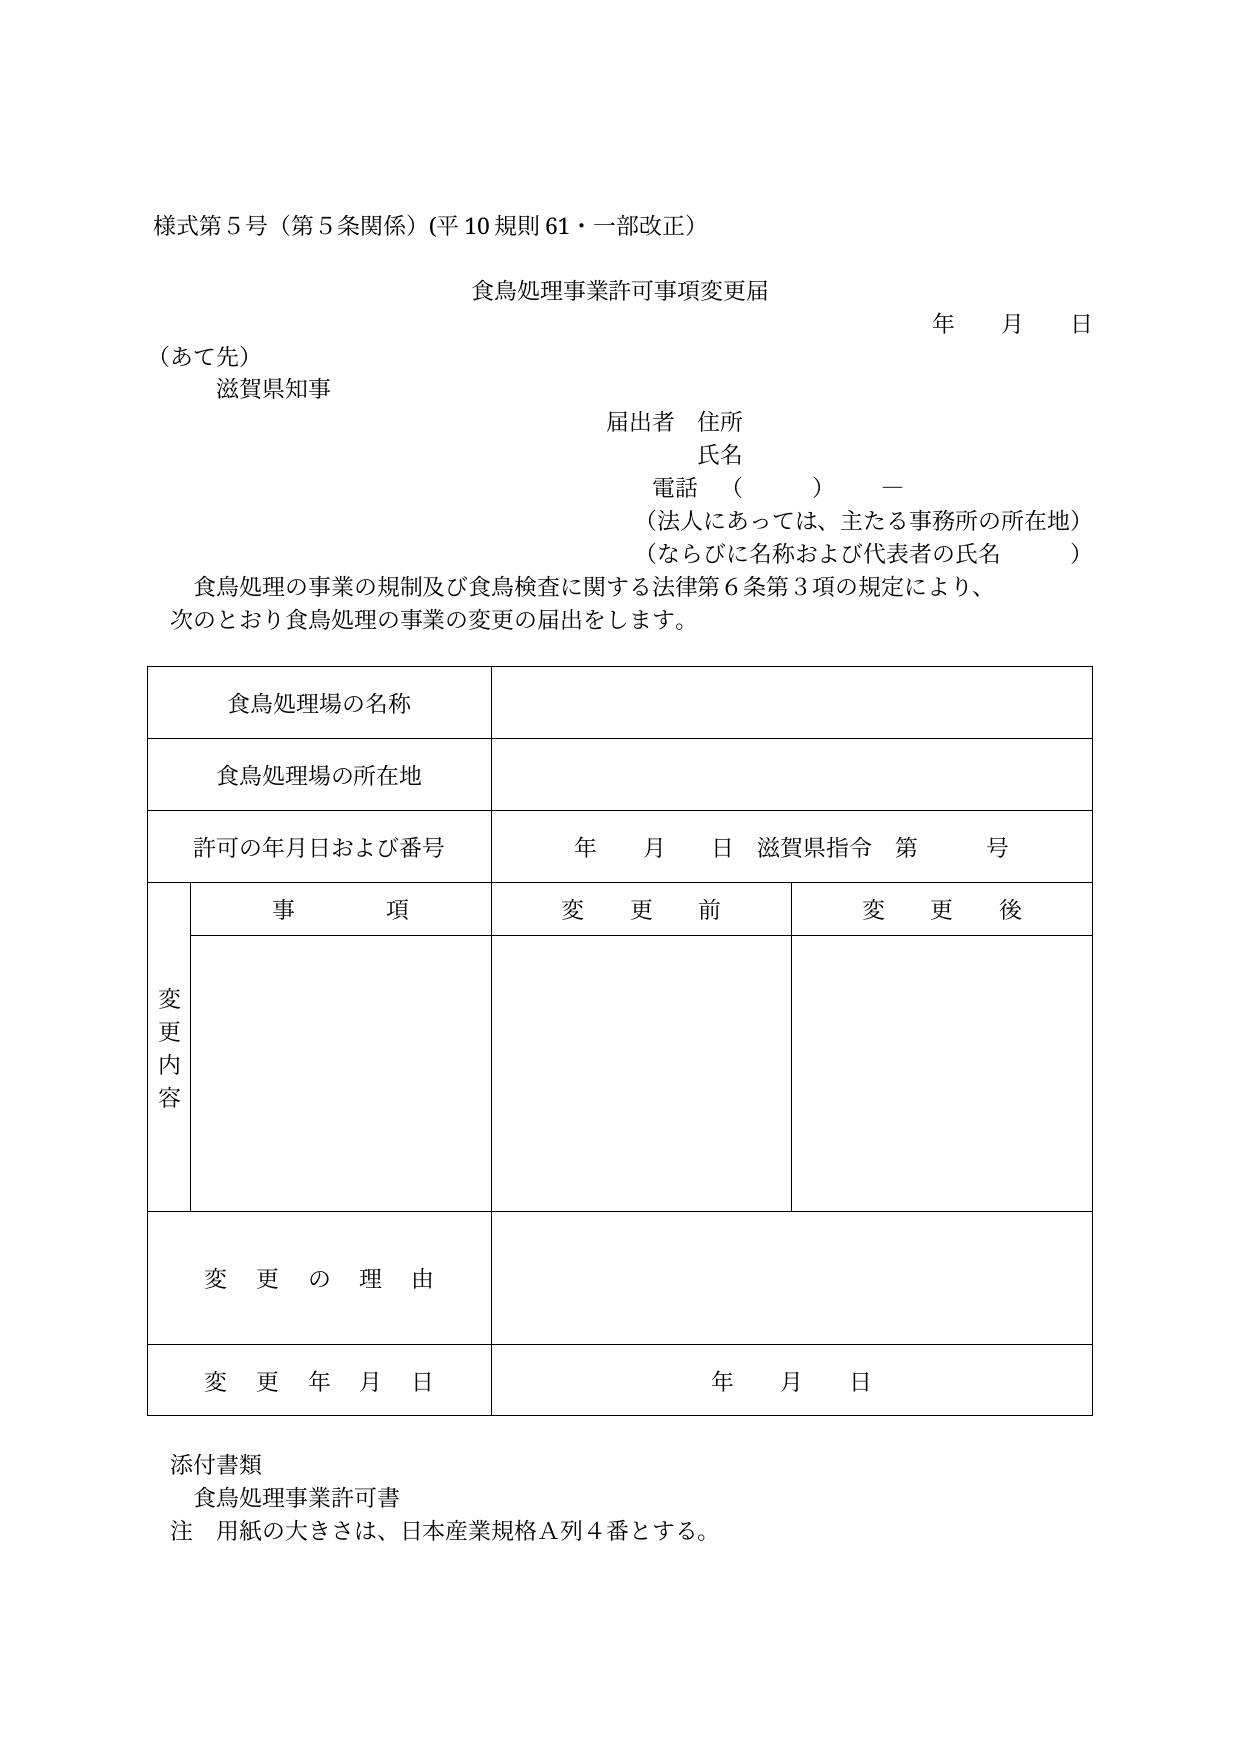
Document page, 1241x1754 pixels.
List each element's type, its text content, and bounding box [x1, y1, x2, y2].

table_cell 年 月 日 [492, 1345, 1092, 1415]
table_cell [492, 936, 791, 1211]
text （ならびに名称および代表者の氏名 ） [148, 536, 1092, 569]
text 届出者 住所 [148, 404, 1092, 437]
table_cell 変 更 の 理 由 [148, 1212, 491, 1344]
table_cell [191, 936, 491, 1211]
table_cell 事 項 [191, 883, 491, 934]
table_cell 変 更 年 月 日 [148, 1345, 491, 1415]
text （あて先） [148, 339, 1092, 372]
table_cell 食鳥処理場の所在地 [148, 739, 491, 810]
table_cell 年 月 日 滋賀県指令 第 号 [492, 811, 1092, 882]
text 食鳥処理の事業の規制及び食鳥検査に関する法律第６条第３項の規定により、 [148, 569, 1092, 602]
table_cell 変 更 前 [492, 883, 791, 934]
text 添付書類 [148, 1447, 1092, 1480]
text 次のとおり食鳥処理の事業の変更の届出をします。 [148, 602, 1092, 635]
text 注 用紙の大きさは、日本産業規格Ａ列４番とする。 [148, 1513, 1092, 1546]
table_cell [492, 1212, 1092, 1344]
text 年 月 日 [148, 306, 1092, 339]
table_cell 許可の年月日および番号 [148, 811, 491, 882]
text 食鳥処理事業許可書 [148, 1480, 1092, 1513]
text 氏名 [148, 437, 1092, 470]
table_header 食鳥処理場の名称 [148, 667, 491, 738]
table_header [492, 667, 1092, 738]
text 電話 （ ） ― [148, 470, 1092, 503]
table_cell 変更内容 [148, 883, 190, 1211]
table_cell [792, 936, 1092, 1211]
text 食鳥処理事業許可事項変更届 [148, 273, 1092, 306]
text 様式第５号（第５条関係）(平10規則61・一部改正） [148, 208, 1092, 242]
text （法人にあっては、主たる事務所の所在地） [148, 503, 1092, 536]
table_cell [492, 739, 1092, 810]
text 滋賀県知事 [148, 372, 1092, 404]
table_cell 変 更 後 [792, 883, 1092, 934]
